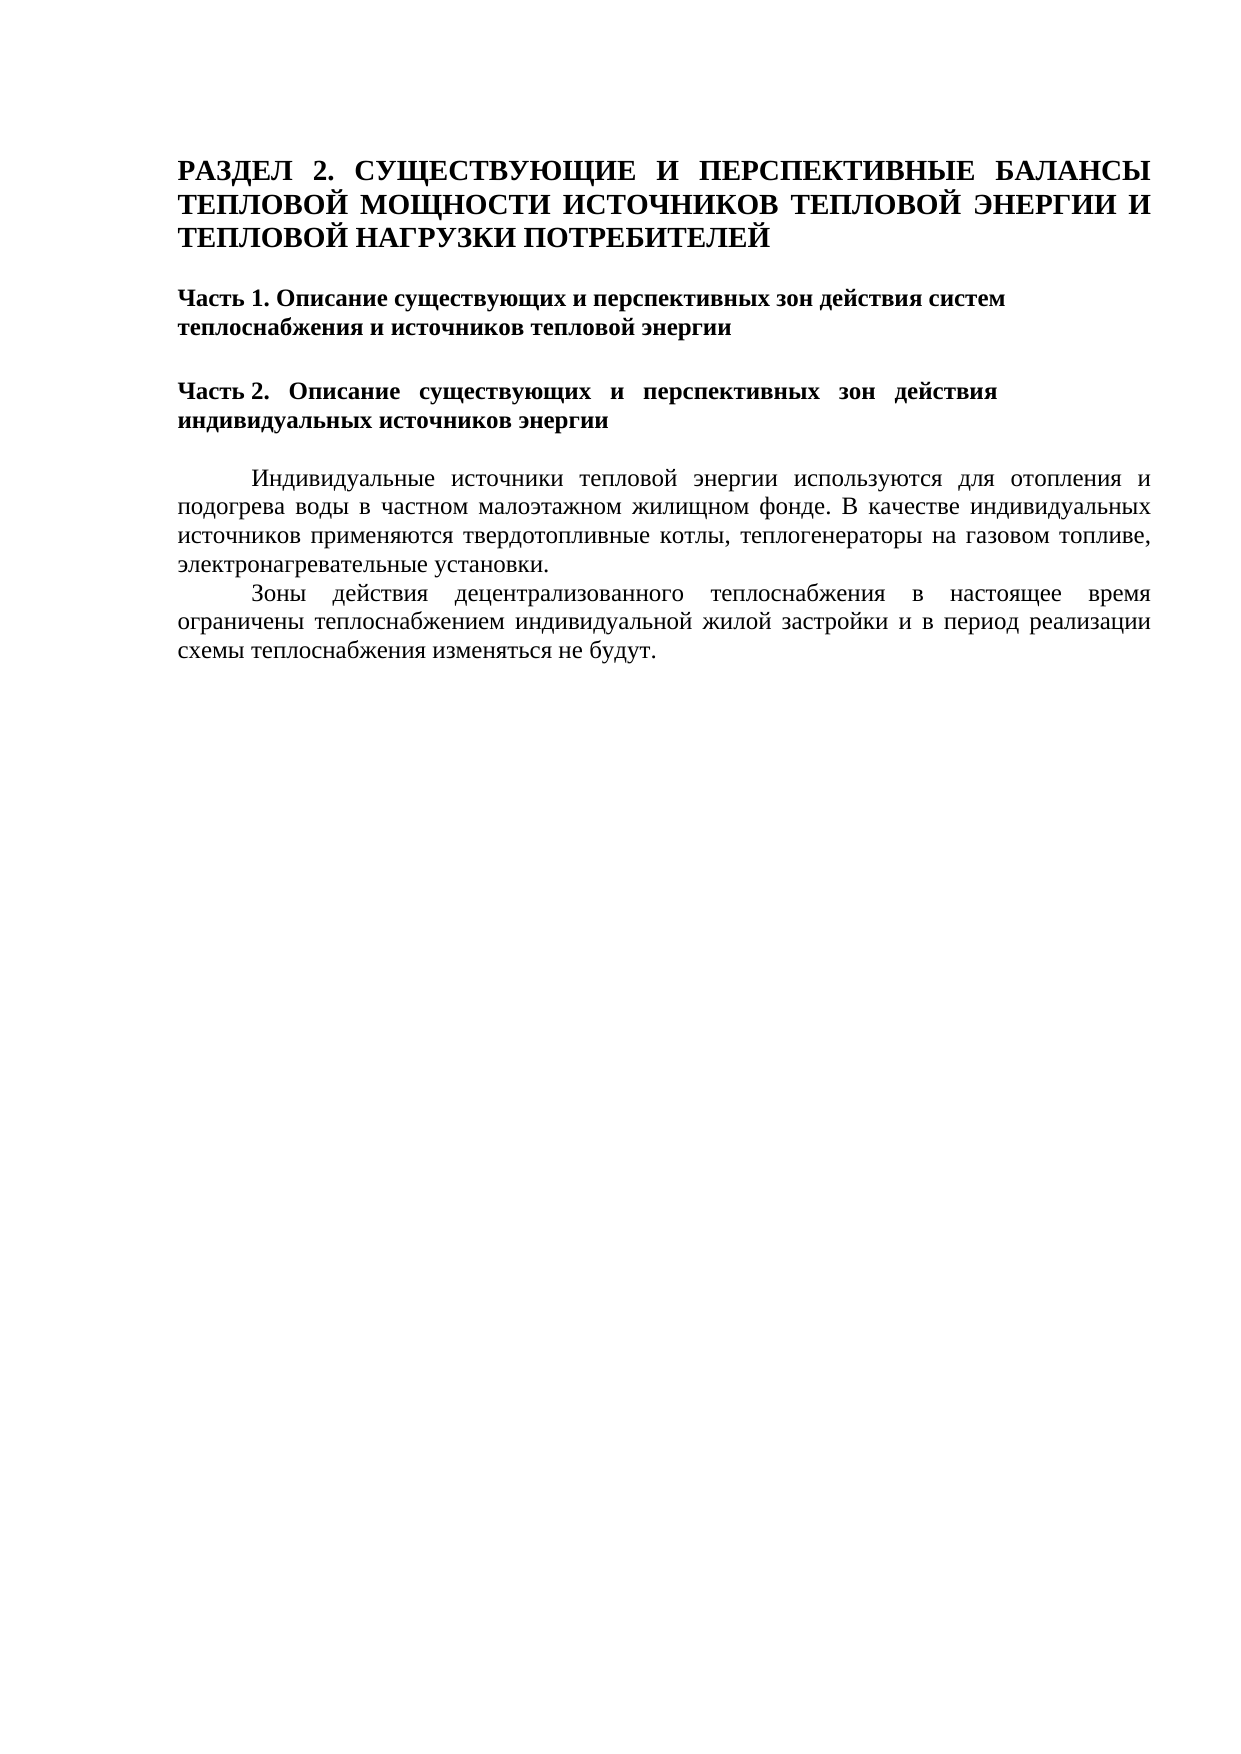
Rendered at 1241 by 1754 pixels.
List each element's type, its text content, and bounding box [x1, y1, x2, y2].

subtitle РАЗДЕЛ 2. СУЩЕСТВУЮЩИЕ И ПЕРСПЕКТИВНЫЕ БАЛАНСЫ ТЕПЛОВОЙ МОЩНОСТИ ИСТОЧНИКОВ ТЕПЛОВОЙ ЭНЕРГИИ И ТЕПЛОВОЙ НАГРУЗКИ ПОТРЕБИТЕЛЕЙ [177, 153, 1152, 254]
text Зоны действия децентрализованного теплоснабжения в настоящее время ограничены теплоснабжением индивидуальной жилой застройки и в период реализации схемы теплоснабжения изменяться не будут. [177, 578, 1152, 664]
subtitle Часть 2. Описание существующих и перспективных зон действия индивидуальных источников энергии [177, 376, 1152, 434]
text Часть 1. Описание существующих и перспективных зон действия систем теплоснабжения и источников тепловой энергии [177, 283, 1152, 340]
text Индивидуальные источники тепловой энергии используются для отопления и подогрева воды в частном малоэтажном жилищном фонде. В качестве индивидуальных источников применяются твердотопливные котлы, теплогенераторы на газовом топливе, электронагревательные установки. [177, 463, 1152, 578]
